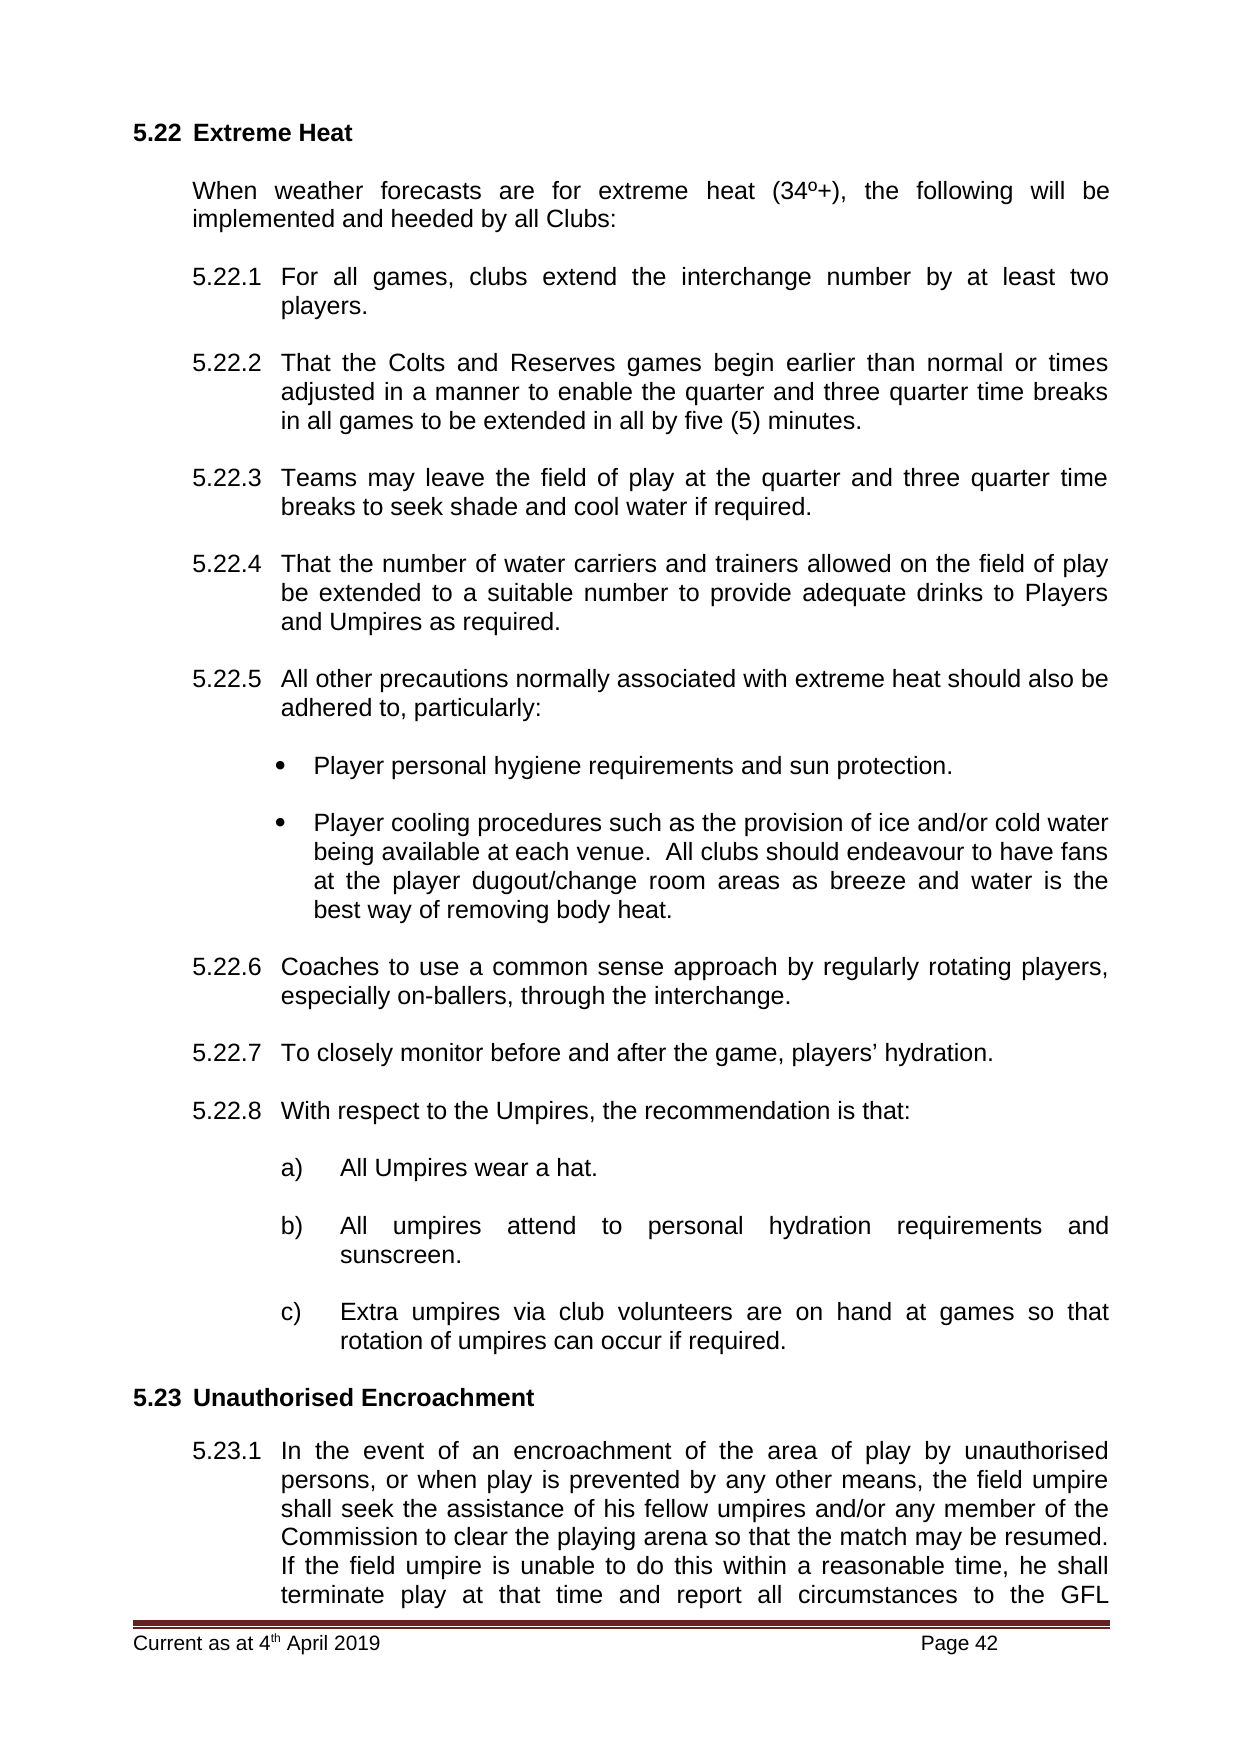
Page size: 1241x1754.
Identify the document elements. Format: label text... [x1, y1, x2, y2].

text When weather forecasts are for extreme heat (34º+), the following will be implemented and heeded by all Clubs: [192, 176, 1110, 233]
text 5.22.3 Teams may leave the field of play at the quarter and three quarter time breaks to seek shade and cool water if required. [192, 463, 1110, 521]
text 5.22.5 All other precautions normally associated with extreme heat should also be adhered to, particularly: [192, 664, 1110, 722]
text 5.22.6 Coaches to use a common sense approach by regularly rotating players, especially on-ballers, through the interchange. [192, 952, 1110, 1009]
text 5.22.7 To closely monitor before and after the game, players’ hydration. [192, 1038, 1110, 1067]
text 5.22.4 That the number of water carriers and trainers allowed on the field of play be extended to a suitable number to provide adequate drinks to Players and Umpires as required. [192, 549, 1110, 636]
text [192, 1436, 1110, 1609]
subtitle 5.23 Unauthorised Encroachment [133, 1383, 1110, 1412]
list All umpires attend to personal hydration requirements and sunscreen. [281, 1211, 1110, 1268]
list Player cooling procedures such as the provision of ice and/or cold water being available at each venue. All clubs should endeavour to have fans at the player dugout/change room areas as breeze and water is the best way of removing body heat. [276, 808, 1110, 923]
text 5.22.1 For all games, clubs extend the interchange number by at least two players. [192, 262, 1110, 319]
list Player personal hygiene requirements and sun protection. [276, 751, 1110, 779]
subtitle 5.22 Extreme Heat [133, 118, 1110, 147]
text 5.22.8 With respect to the Umpires, the recommendation is that: [192, 1096, 1110, 1124]
list All Umpires wear a hat. [281, 1153, 1110, 1182]
text 5.22.2 That the Colts and Reserves games begin earlier than normal or times adjusted in a manner to enable the quarter and three quarter time breaks in all games to be extended in all by five (5) minutes. [192, 348, 1110, 434]
list Extra umpires via club volunteers are on hand at games so that rotation of umpires can occur if required. [281, 1297, 1110, 1354]
